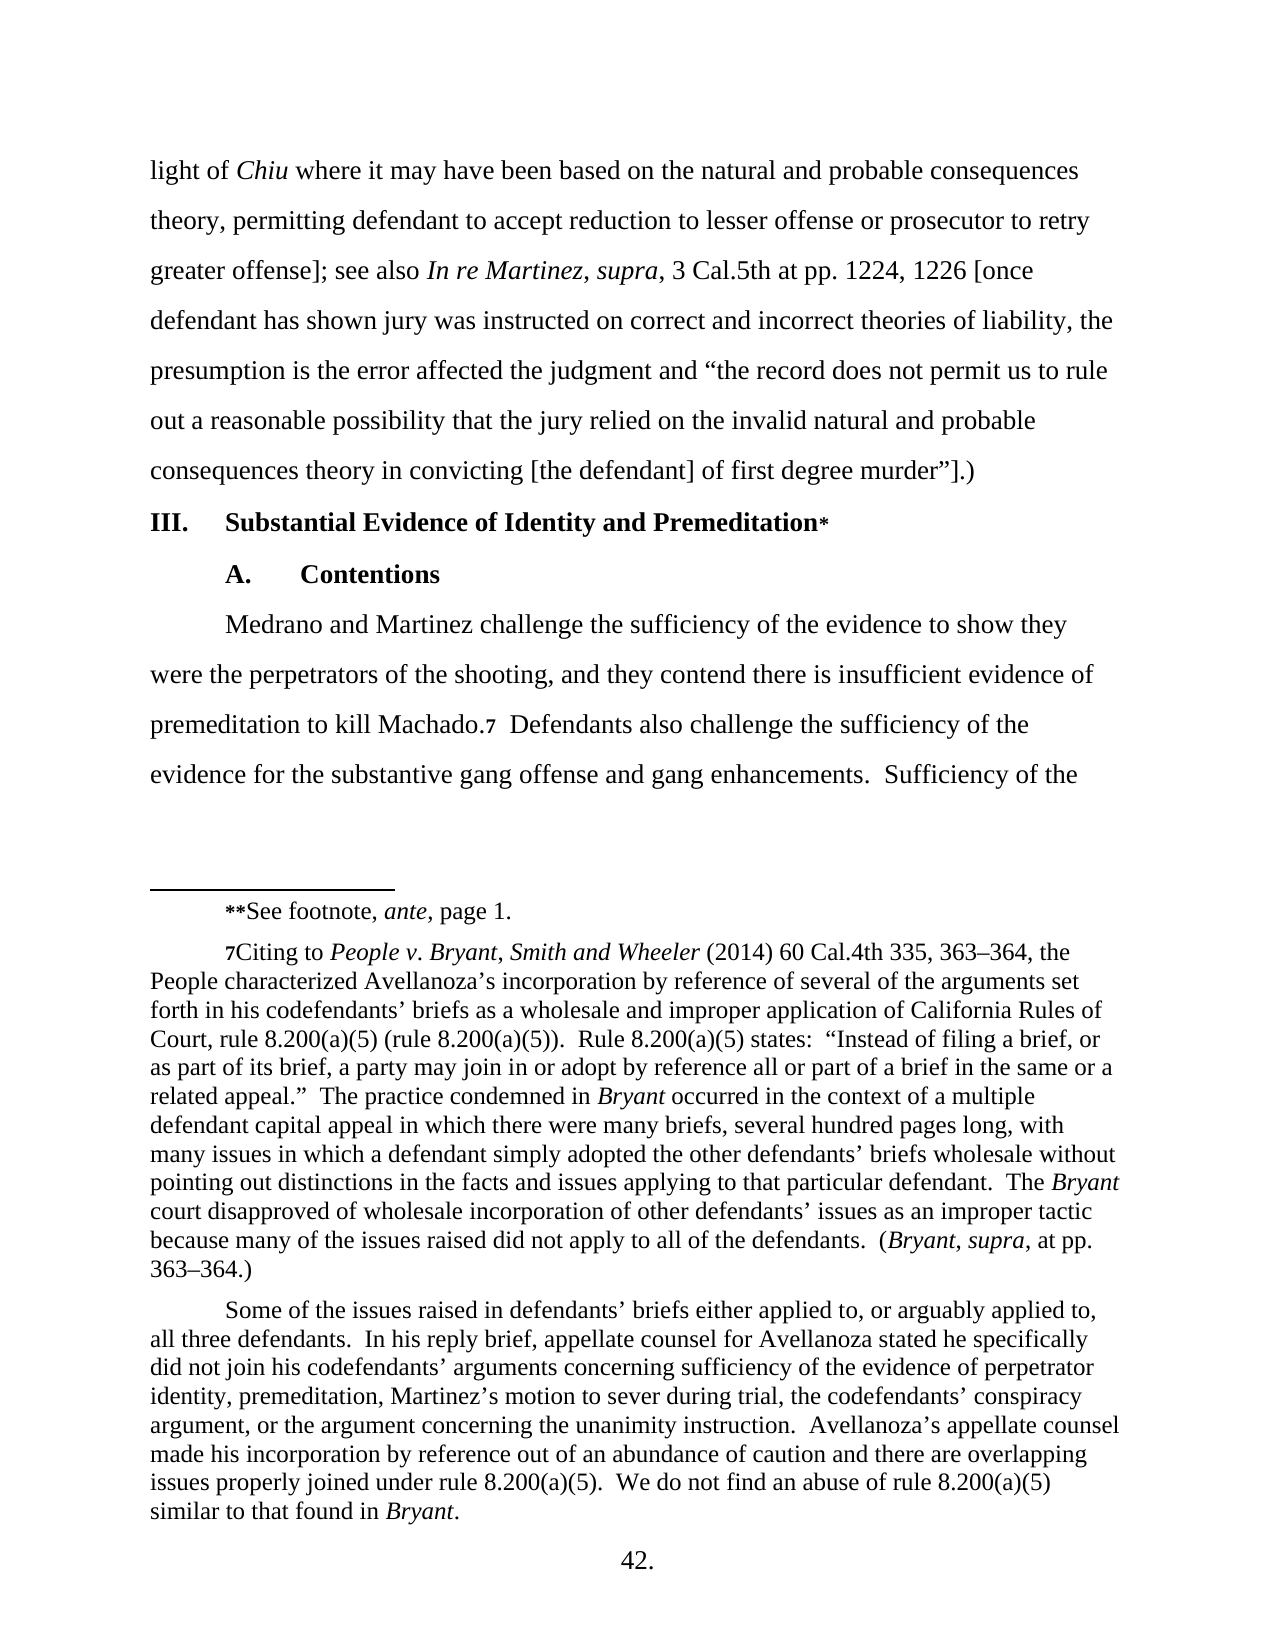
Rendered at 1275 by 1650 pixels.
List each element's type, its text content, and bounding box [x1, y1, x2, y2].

subtitle III. Substantial Evidence of Identity and Premeditation* [150, 506, 1125, 537]
text Medrano and Martinez challenge the sufficiency of the evidence to show they were the perpetrators of the shooting, and they contend there is insufficient evidence of premeditation to kill Machado. Defendants also challenge the sufficiency of the evidence for the substantive gang offense and gang enhancements. Sufficiency of the gang evidence will be addressed separately, post. The People reply substantial evidence shows defendants were the perpetrators of the shooting. [150, 589, 1125, 789]
subtitle A. Contentions [225, 558, 1125, 589]
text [150, 135, 1125, 485]
